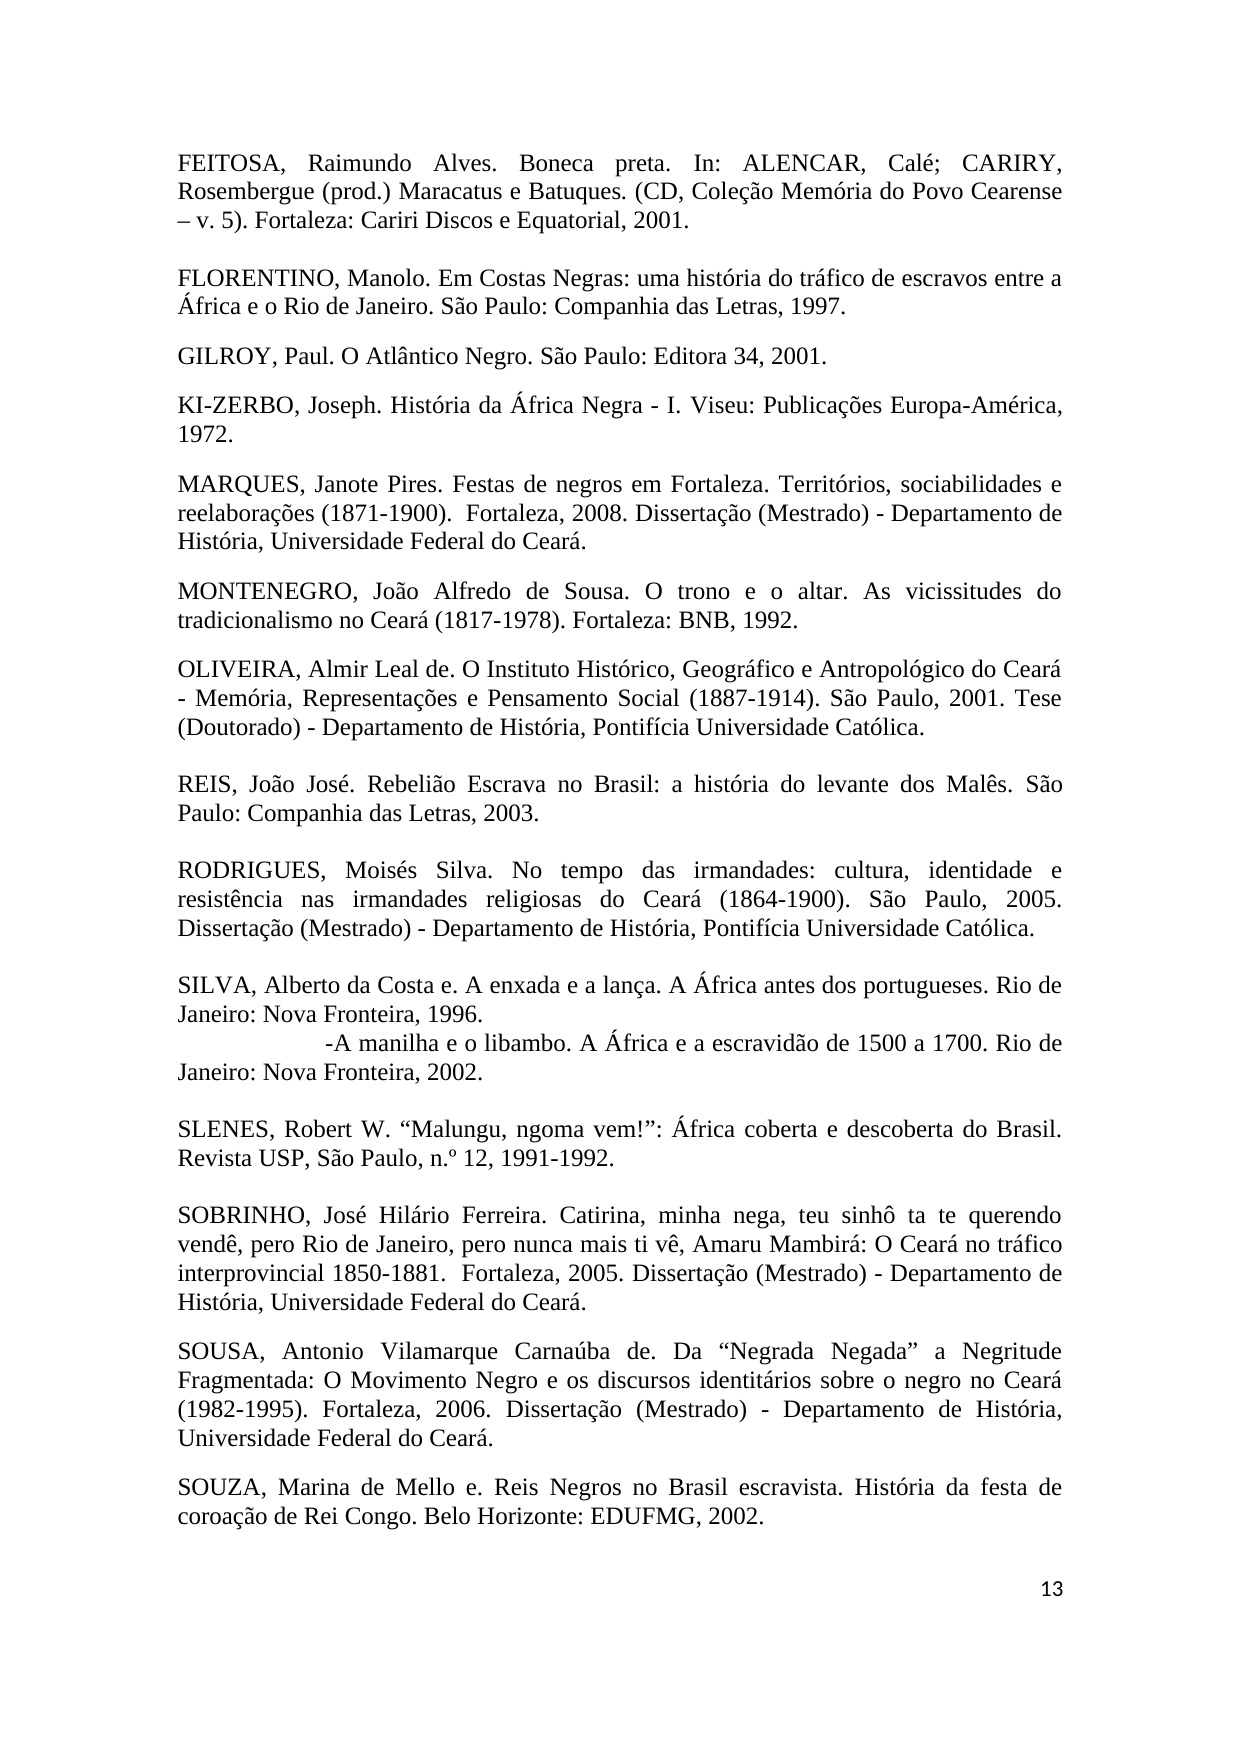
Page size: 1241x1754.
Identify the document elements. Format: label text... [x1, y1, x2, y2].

text SOUZA, Marina de Mello e. Reis Negros no Brasil escravista. História da festa de coroação de Rei Congo. Belo Horizonte: EDUFMG, 2002. [177, 1472, 1063, 1530]
text SLENES, Robert W. “Malungu, ngoma vem!”: África coberta e descoberta do Brasil. Revista USP, São Paulo, n.º 12, 1991-1992. [177, 1114, 1063, 1172]
text REIS, João José. Rebelião Escrava no Brasil: a história do levante dos Malês. São Paulo: Companhia das Letras, 2003. [177, 769, 1063, 827]
text OLIVEIRA, Almir Leal de. O Instituto Histórico, Geográfico e Antropológico do Ceará - Memória, Representações e Pensamento Social (1887-1914). São Paulo, 2001. Tese (Doutorado) - Departamento de História, Pontifícia Universidade Católica. [177, 654, 1063, 741]
text FEITOSA, Raimundo Alves. Boneca preta. In: ALENCAR, Calé; CARIRY, Rosembergue (prod.) Maracatus e Batuques. (CD, Coleção Memória do Povo Cearense – v. 5). Fortaleza: Cariri Discos e Equatorial, 2001. [177, 148, 1063, 234]
text SOBRINHO, José Hilário Ferreira. Catirina, minha nega, teu sinhô ta te querendo vendê, pero Rio de Janeiro, pero nunca mais ti vê, Amaru Mambirá: O Ceará no tráfico interprovincial 1850-1881. Fortaleza, 2005. Dissertação (Mestrado) - Departamento de História, Universidade Federal do Ceará. [177, 1201, 1063, 1316]
text MARQUES, Janote Pires. Festas de negros em Fortaleza. Territórios, sociabilidades e reelaborações (1871-1900). Fortaleza, 2008. Dissertação (Mestrado) - Departamento de História, Universidade Federal do Ceará. [177, 469, 1063, 555]
text GILROY, Paul. O Atlântico Negro. São Paulo: Editora 34, 2001. [177, 341, 1063, 370]
text SILVA, Alberto da Costa e. A enxada e a lança. A África antes dos portugueses. Rio de Janeiro: Nova Fronteira, 1996. [177, 971, 1063, 1028]
text FLORENTINO, Manolo. Em Costas Negras: uma história do tráfico de escravos entre a África e o Rio de Janeiro. São Paulo: Companhia das Letras, 1997. [177, 263, 1063, 320]
text -A manilha e o libambo. A África e a escravidão de 1500 a 1700. Rio de Janeiro: Nova Fronteira, 2002. [177, 1028, 1063, 1086]
text RODRIGUES, Moisés Silva. No tempo das irmandades: cultura, identidade e resistência nas irmandades religiosas do Ceará (1864-1900). São Paulo, 2005. Dissertação (Mestrado) - Departamento de História, Pontifícia Universidade Católica. [177, 856, 1063, 942]
text SOUSA, Antonio Vilamarque Carnaúba de. Da “Negrada Negada” a Negritude Fragmentada: O Movimento Negro e os discursos identitários sobre o negro no Ceará (1982-1995). Fortaleza, 2006. Dissertação (Mestrado) - Departamento de História, Universidade Federal do Ceará. [177, 1336, 1063, 1451]
text KI-ZERBO, Joseph. História da África Negra - I. Viseu: Publicações Europa-América, 1972. [177, 391, 1063, 448]
text MONTENEGRO, João Alfredo de Sousa. O trono e o altar. As vicissitudes do tradicionalismo no Ceará (1817-1978). Fortaleza: BNB, 1992. [177, 576, 1063, 633]
